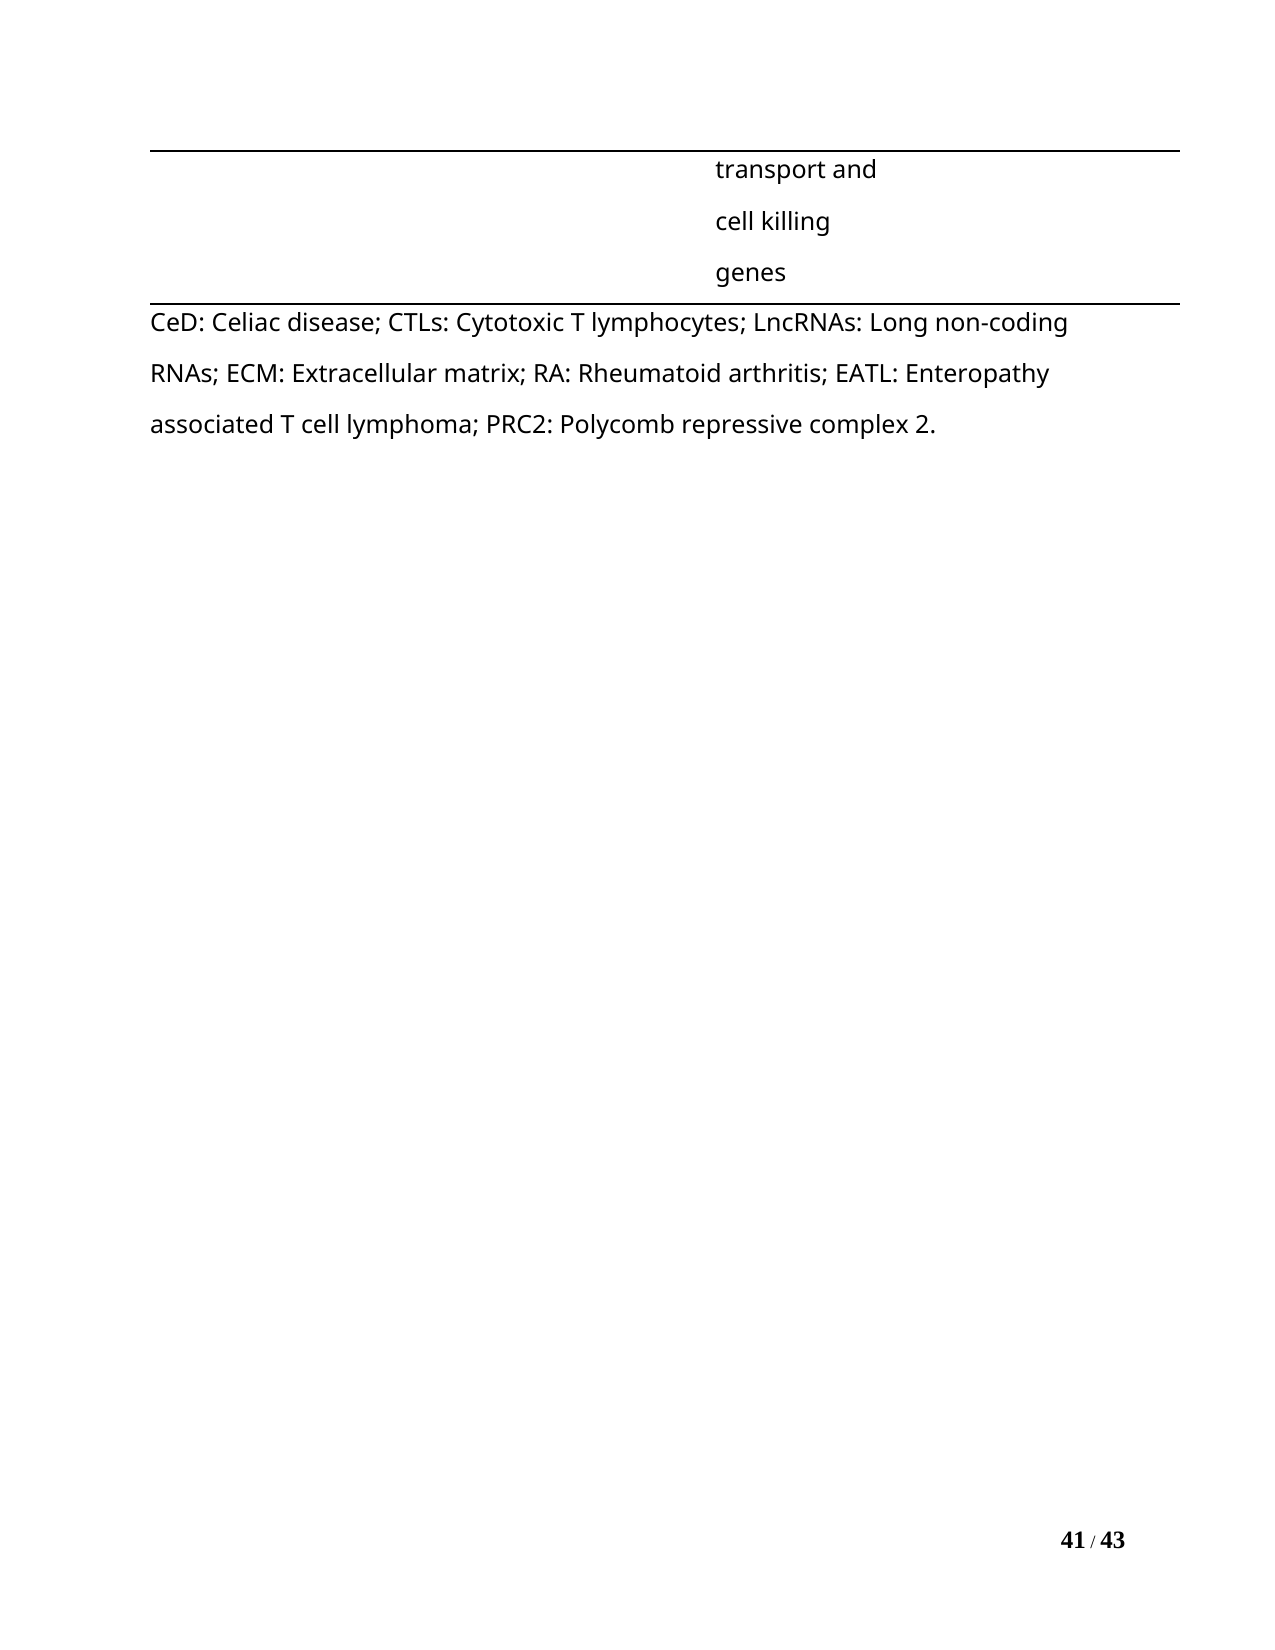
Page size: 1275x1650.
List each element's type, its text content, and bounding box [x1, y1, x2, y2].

text CeD: celiac disease; CTLs: Cytotoxic T lymphocytes; LncRNAs: long non-coding RNAs; ECM: Extracellular matrix; RA: Rheumatoid arthritis; EATL: Enteropathy associated T cell lymphoma; PRC2: Polycomb repressive complex 2. [150, 305, 1125, 441]
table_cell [704, 152, 915, 302]
